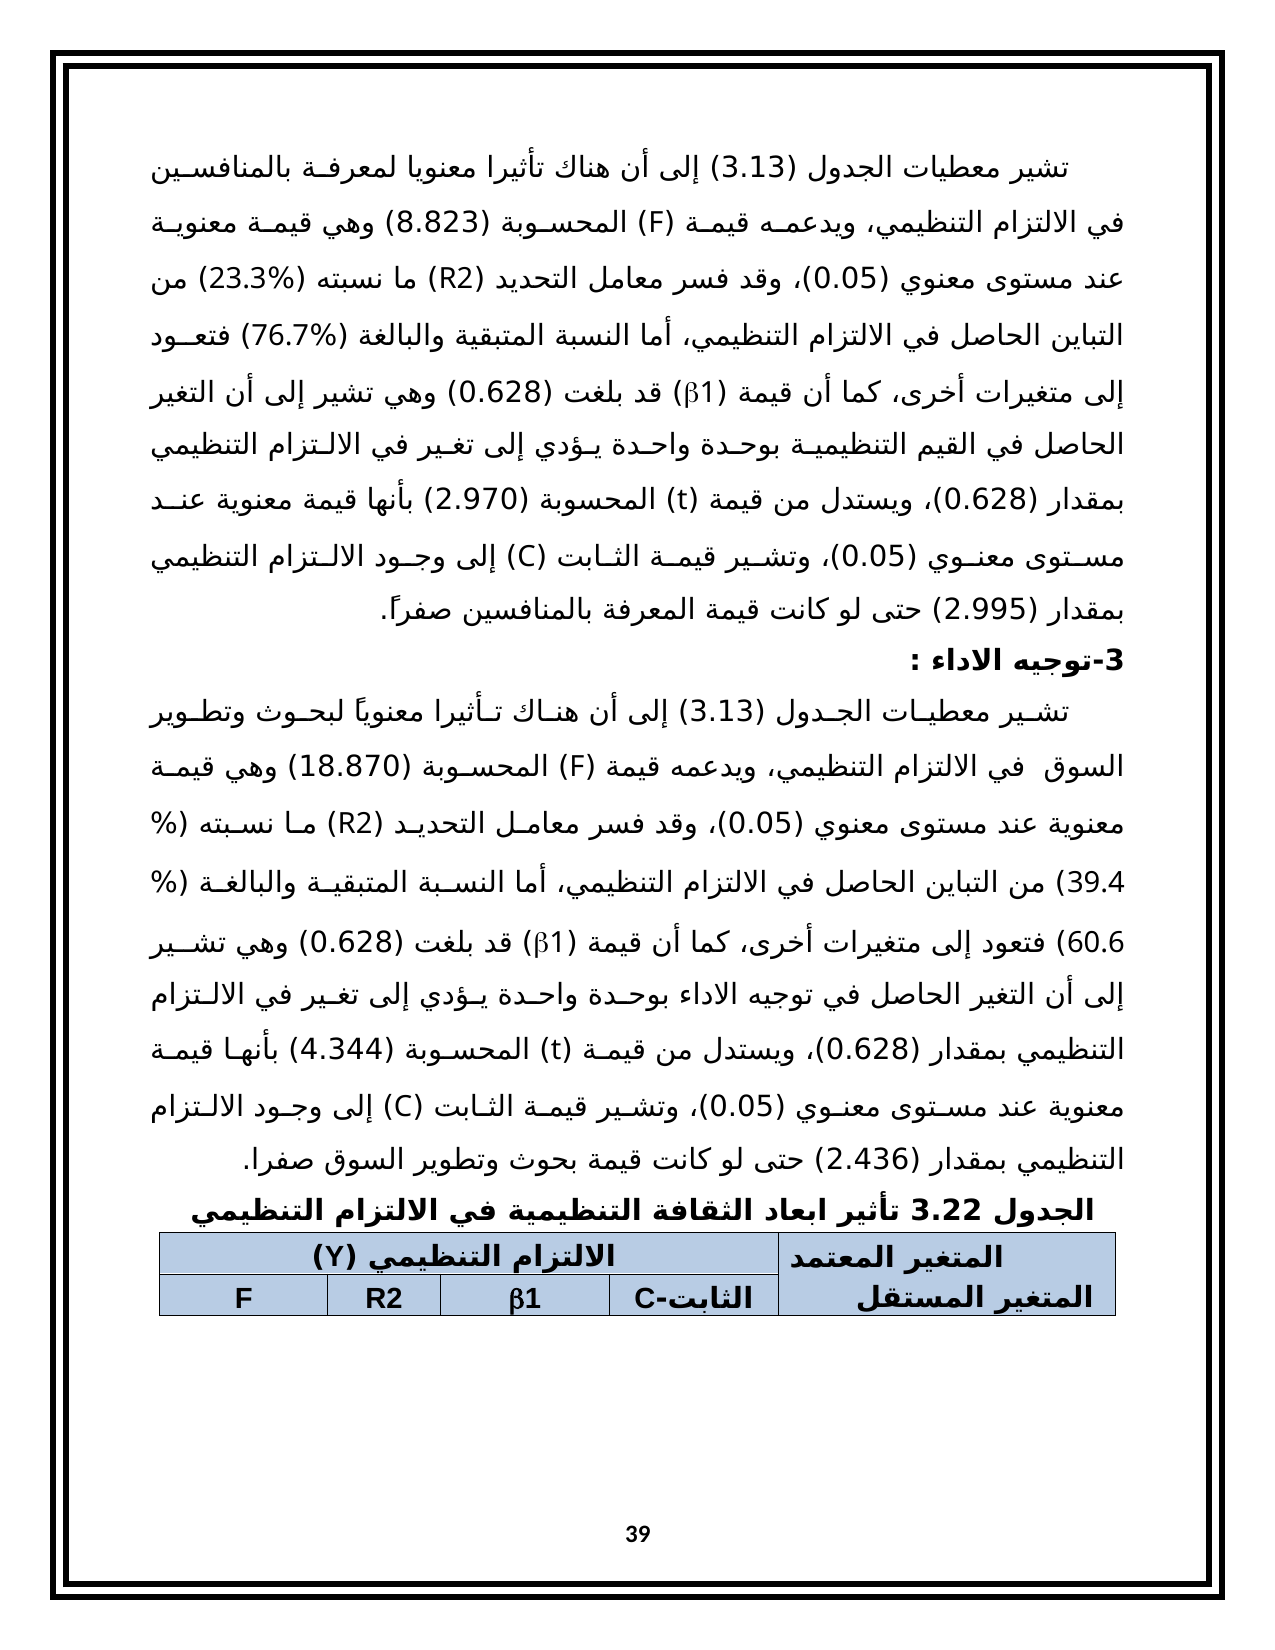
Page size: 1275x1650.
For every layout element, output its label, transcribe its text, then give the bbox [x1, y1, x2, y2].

text تشير معطيات الجدول (3.13) إلى أن هناك تأثيرا معنوياً لبحوث وتطوير السوق في الالتزام التنظيمي، ويدعمه قيمة (F) المحسوبة (18.870) وهي قيمة معنوية عند مستوى معنوي (0.05)، وقد فسر معامل التحديد (R2) ما نسبته (%39.4) من التباين الحاصل في الالتزام التنظيمي، أما النسبة المتبقية والبالغة (%60.6) فتعود إلى متغيرات أخرى، كما أن قيمة (1) قد بلغت (0.628) وهي تشير إلى أن التغير الحاصل في توجيه الاداء بوحدة واحدة يؤدي إلى تغير في الالتزام التنظيمي بمقدار (0.628)، ويستدل من قيمة (t) المحسوبة (4.344) بأنها قيمة معنوية عند مستوى معنوي (0.05)، وتشير قيمة الثابت (C) إلى وجود الالتزام التنظيمي بمقدار (2.436) حتى لو كانت قيمة بحوث وتطوير السوق صفرا. [150, 694, 1125, 1176]
table_cell الثابت-C [610, 1275, 778, 1315]
table_header الالتزام التنظيمي (Y) [160, 1233, 778, 1273]
text الجدول 3.22 تأثير ابعاد الثقافة التنظيمية في الالتزام التنظيمي [150, 1193, 1125, 1227]
text 3-توجيه الاداء : [150, 643, 1125, 677]
table_cell R2 [328, 1275, 440, 1315]
table_header المتغير المعتمد المتغير المستقل [779, 1233, 1115, 1315]
text تشير معطيات الجدول (3.13) إلى أن هناك تأثيرا معنويا لمعرفة بالمنافسين في الالتزام التنظيمي، ويدعمه قيمة (F) المحسوبة (8.823) وهي قيمة معنوية عند مستوى معنوي (0.05)، وقد فسر معامل التحديد (R2) ما نسبته (%23.3) من التباين الحاصل في الالتزام التنظيمي، أما النسبة المتبقية والبالغة (%76.7) فتعود إلى متغيرات أخرى، كما أن قيمة (1) قد بلغت (0.628) وهي تشير إلى أن التغير الحاصل في القيم التنظيمية بوحدة واحدة يؤدي إلى تغير في الالتزام التنظيمي بمقدار (0.628)، ويستدل من قيمة (t) المحسوبة (2.970) بأنها قيمة معنوية عند مستوى معنوي (0.05)، وتشير قيمة الثابت (C) إلى وجود الالتزام التنظيمي بمقدار (2.995) حتى لو كانت قيمة المعرفة بالمنافسين صفراً. [150, 150, 1125, 626]
table_cell F [160, 1275, 327, 1315]
table_cell 1 [441, 1275, 609, 1315]
